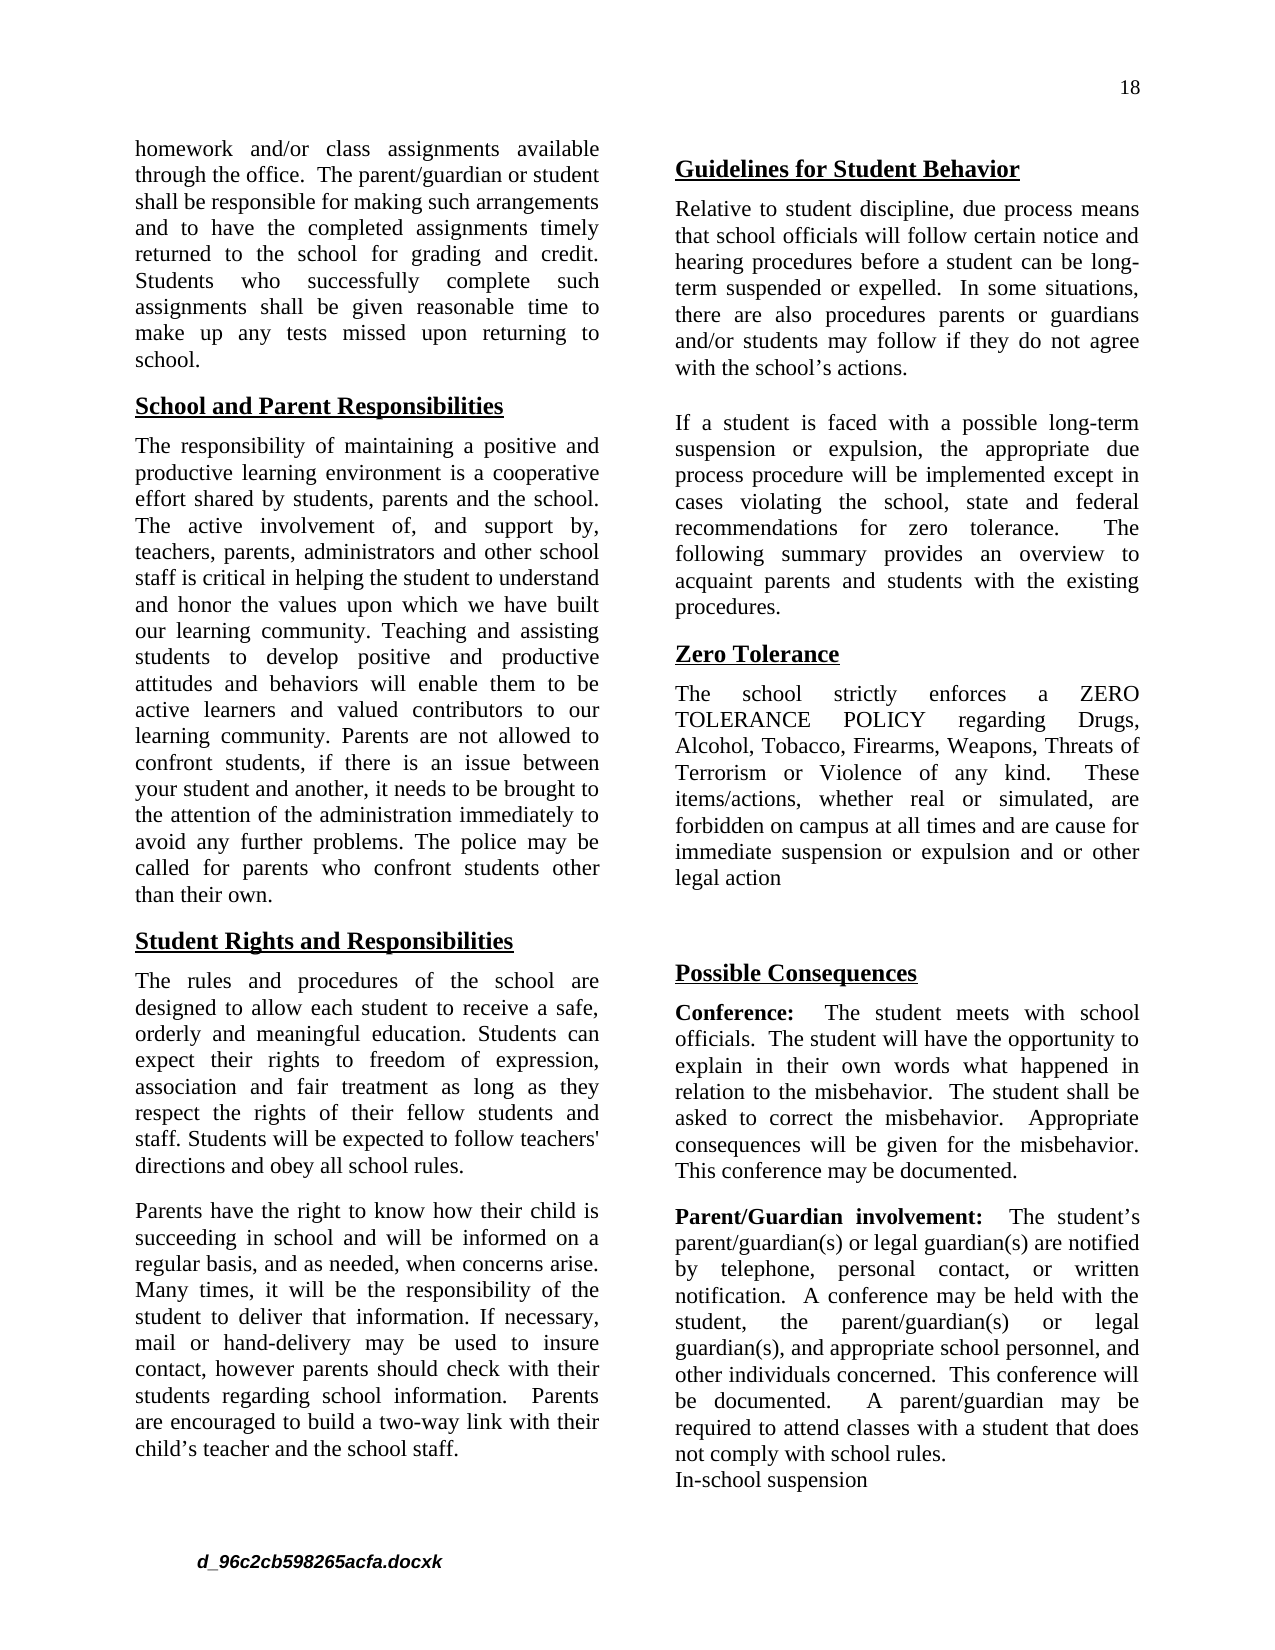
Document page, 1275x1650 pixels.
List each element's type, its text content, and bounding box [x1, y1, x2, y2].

text In-school suspension [675, 1466, 1140, 1493]
text The responsibility of maintaining a positive and productive learning environment is a cooperative effort shared by students, parents and the school. The active involvement of, and support by, teachers, parents, administrators and other school staff is critical in helping the student to understand and honor the values upon which we have built our learning community. Teaching and assisting students to develop positive and productive attitudes and behaviors will enable them to be active learners and valued contributors to our learning community. Parents are not allowed to confront students, if there is an issue between your student and another, it needs to be brought to the attention of the administration immediately to avoid any further problems. The police may be called for parents who confront students other than their own. [135, 433, 600, 907]
text If a student is faced with a possible long-term suspension or expulsion, the appropriate due process procedure will be implemented except in cases violating the school, state and federal recommendations for zero tolerance. The following summary provides an overview to acquaint parents and students with the existing procedures. [675, 409, 1140, 619]
text Zero Tolerance [675, 639, 1140, 667]
text Guidelines for Student Behavior [675, 154, 1140, 183]
text Parents have the right to know how their child is succeeding in school and will be informed on a regular basis, and as needed, when concerns arise. Many times, it will be the responsibility of the student to deliver that information. If necessary, mail or hand-delivery may be used to insure contact, however parents should check with their students regarding school information. Parents are encouraged to build a two-way link with their child’s teacher and the school staff. [135, 1197, 600, 1461]
text Conference: The student meets with school officials. The student will have the opportunity to explain in their own words what happened in relation to the misbehavior. The student shall be asked to correct the misbehavior. Appropriate consequences will be given for the misbehavior. This conference may be documented. [675, 999, 1140, 1183]
text Parent/Guardian involvement: The student’s parent/guardian(s) or legal guardian(s) are notified by telephone, personal contact, or written notification. A conference may be held with the student, the parent/guardian(s) or legal guardian(s), and appropriate school personnel, and other individuals concerned. This conference will be documented. A parent/guardian may be required to attend classes with a student that does not comply with school rules. [675, 1203, 1140, 1466]
text Possible Consequences [675, 958, 1140, 987]
text The school strictly enforces a ZERO TOLERANCE POLICY regarding Drugs, Alcohol, Tobacco, Firearms, Weapons, Threats of Terrorism or Violence of any kind. These items/actions, whether real or simulated, are forbidden on campus at all times and are cause for immediate suspension or expulsion and or other legal action [675, 680, 1140, 891]
text The rules and procedures of the school are designed to allow each student to receive a safe, orderly and meaningful education. Students can expect their rights to freedom of expression, association and fair treatment as long as they respect the rights of their fellow students and staff. Students will be expected to follow teachers' directions and obey all school rules. [135, 967, 600, 1178]
text School and Parent Responsibilities [135, 391, 600, 420]
text Student Rights and Responsibilities [135, 926, 600, 955]
text Relative to student discipline, due process means that school officials will follow certain notice and hearing procedures before a student can be long-term suspended or expelled. In some situations, there are also procedures parents or guardians and/or students may follow if they do not agree with the school’s actions. [675, 195, 1140, 380]
